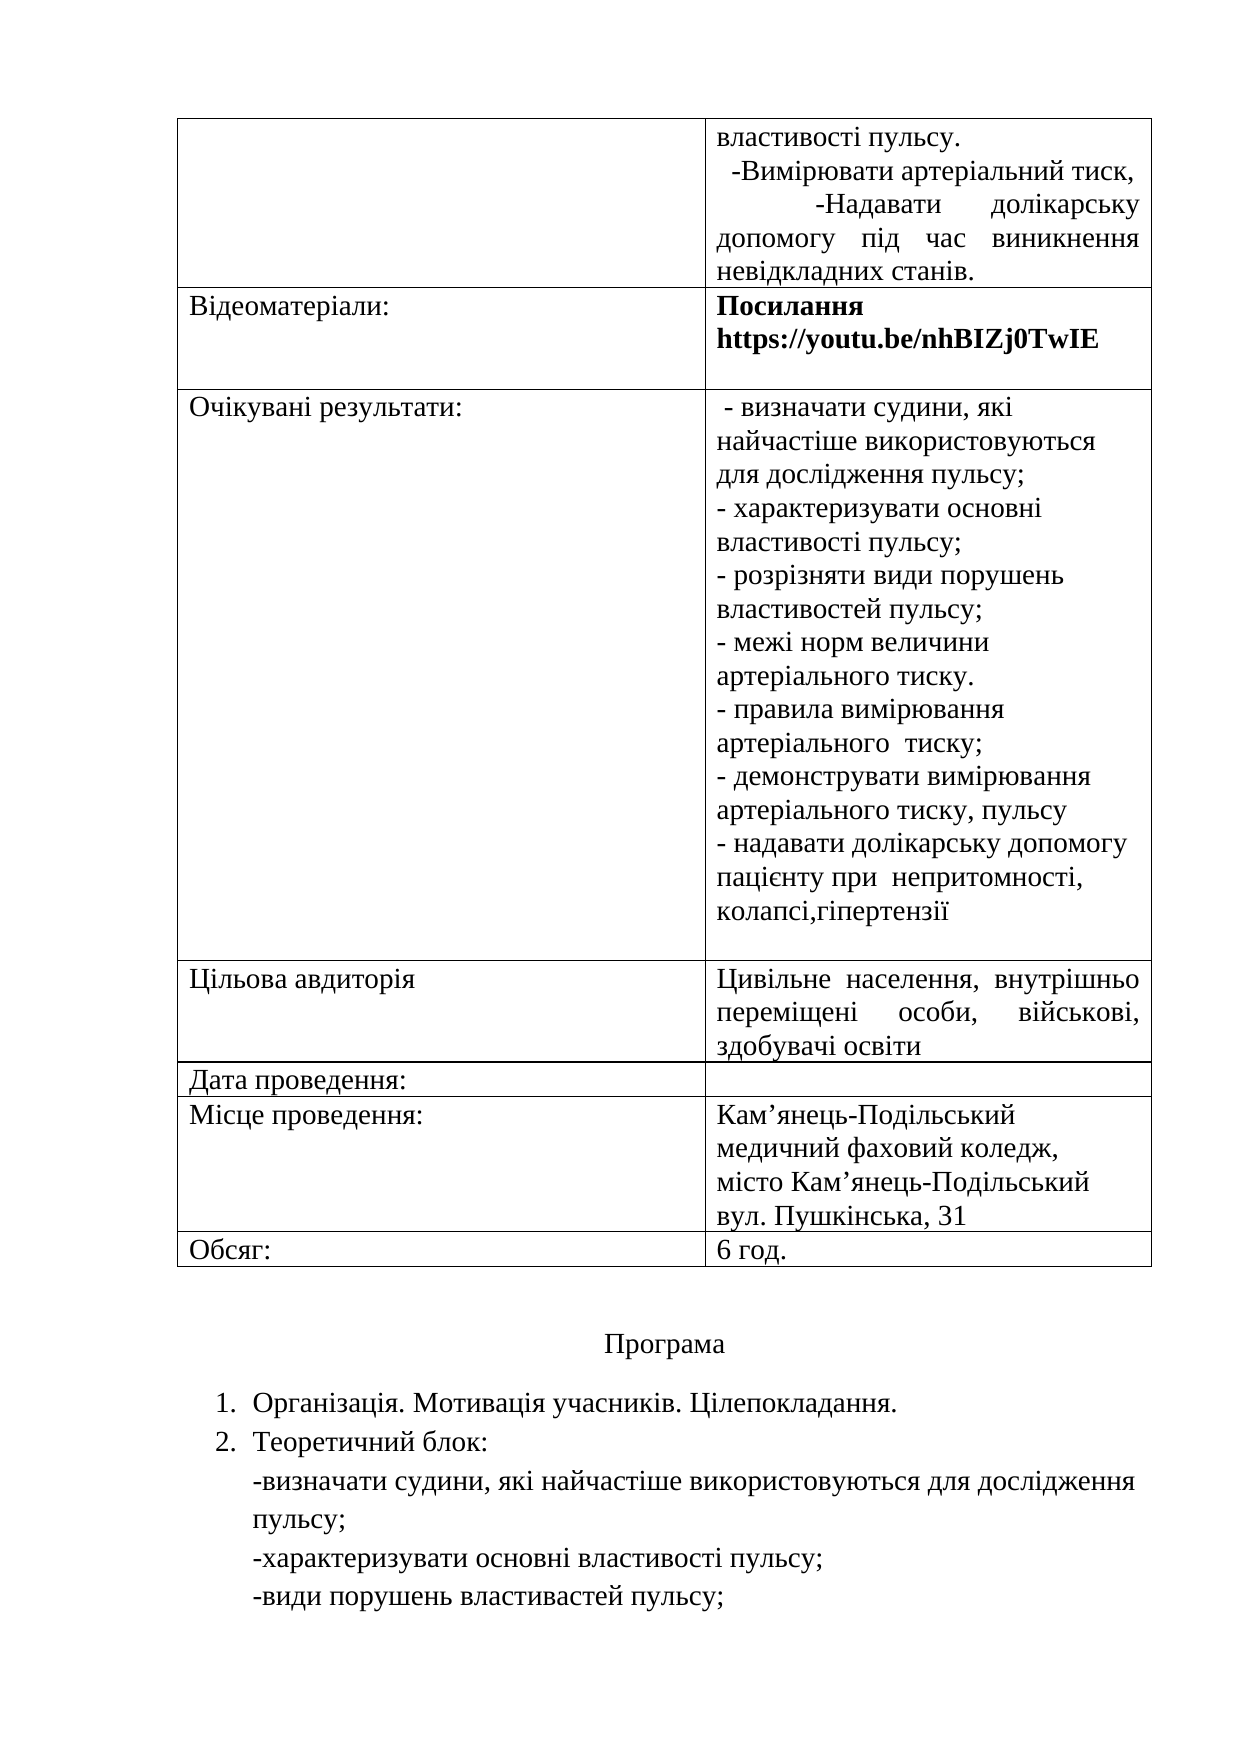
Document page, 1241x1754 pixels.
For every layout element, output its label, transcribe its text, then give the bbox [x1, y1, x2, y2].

table_cell Дата проведення: [178, 1063, 705, 1096]
text Програма [177, 1326, 1152, 1360]
list Теоретичний блок: [215, 1424, 1152, 1458]
table_cell Кам’янець-Подільський медичний фаховий коледж, місто Кам’янець-Подільський вул. Пушкінська, 31 [706, 1097, 1151, 1231]
table_cell 6 год. [706, 1232, 1151, 1266]
table_cell Цивільне населення, внутрішньо переміщені особи, військові, здобувачі освіти [706, 961, 1151, 1061]
table_cell - визначати судини, які найчастіше використовуються для дослідження пульсу; - характеризувати основні властивості пульсу; - розрізняти види порушень властивостей пульсу; - межі норм величини артеріального тиску. - правила вимірювання артеріального тиску; - демонструвати вимірювання артеріального тиску, пульсу - надавати долікарську допомогу пацієнту при непритомності, колапсі,гіпертензії [706, 390, 1151, 960]
list Організація. Мотивація учасників. Цілепокладання. [215, 1386, 1152, 1419]
table_cell Цільова авдиторія [178, 961, 705, 1061]
table_cell Місце проведення: [178, 1097, 705, 1231]
list -характеризувати основні властивості пульсу; [252, 1540, 1152, 1573]
table_cell Обсяг: [178, 1232, 705, 1266]
table_cell Посилання https://youtu.be/nhBIZj0TwIE [706, 288, 1151, 388]
list -види порушень властивастей пульсу; [252, 1578, 1152, 1612]
list -визначати судини, які найчастіше використовуються для дослідження пульсу; [252, 1463, 1152, 1535]
table_cell [706, 1063, 1151, 1096]
table_cell Відеоматеріали: [178, 288, 705, 388]
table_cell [178, 119, 705, 287]
table_cell Очікувані результати: [178, 390, 705, 960]
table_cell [706, 119, 1151, 287]
